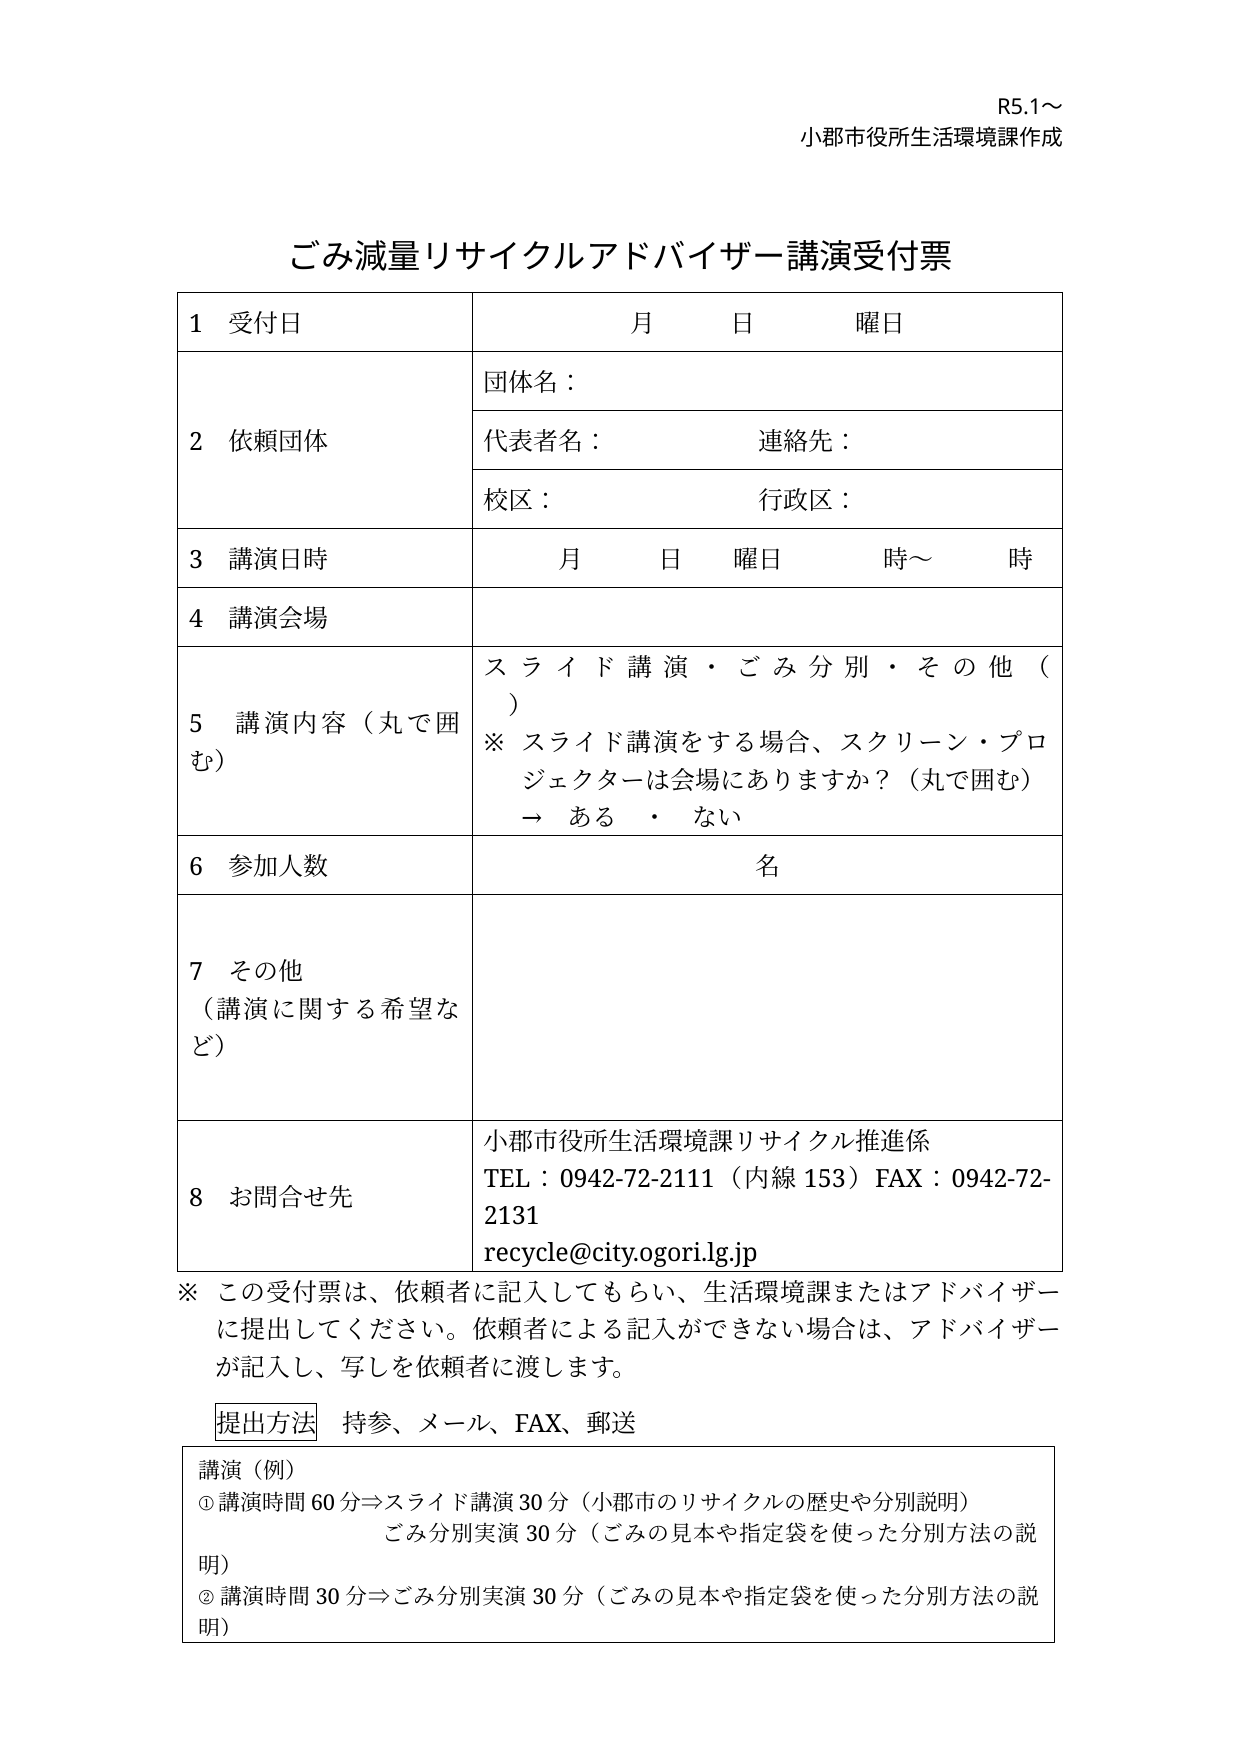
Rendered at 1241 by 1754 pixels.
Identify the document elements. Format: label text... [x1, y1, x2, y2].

table_cell スライド講演・ごみ分別・その他（ ） スライド講演をする場合、スクリーン・プロジェクターは会場にありますか？（丸で囲む） → ある ・ ない [473, 647, 1062, 835]
table_header 月 日 曜日 [473, 293, 1062, 351]
table_cell 3 講演日時 [178, 529, 472, 587]
text ごみ減量リサイクルアドバイザー講演受付票 [177, 217, 1063, 292]
table_cell 代表者名： 連絡先： [473, 411, 1062, 469]
table_cell 2 依頼団体 [178, 352, 472, 528]
list 提出方法 持参、メール、FAX、郵送 [215, 1384, 1063, 1459]
table_cell 団体名： [473, 352, 1062, 410]
table_cell 6 参加人数 [178, 836, 472, 894]
table_cell [473, 588, 1062, 646]
list この受付票は、依頼者に記入してもらい、生活環境課またはアドバイザーに提出してください。依頼者による記入ができない場合は、アドバイザーが記入し、写しを依頼者に渡します。 [177, 1272, 1063, 1384]
table_cell 校区： 行政区： [473, 470, 1062, 528]
table_header 1 受付日 [178, 293, 472, 351]
table_cell 月 日 曜日 時～ 時 [473, 529, 1062, 587]
table_cell 8 お問合せ先 [178, 1121, 472, 1271]
table_cell 7 その他 （講演に関する希望など） [178, 895, 472, 1120]
table_cell [473, 895, 1062, 1120]
table_cell 5 講演内容（丸で囲む） [178, 647, 472, 835]
table_cell 小郡市役所生活環境課リサイクル推進係 TEL：0942-72-2111（内線153）FAX：0942-72-2131 recycle@city.ogori.lg.jp [473, 1121, 1062, 1271]
table_cell 4 講演会場 [178, 588, 472, 646]
table_cell 名 [473, 836, 1062, 894]
